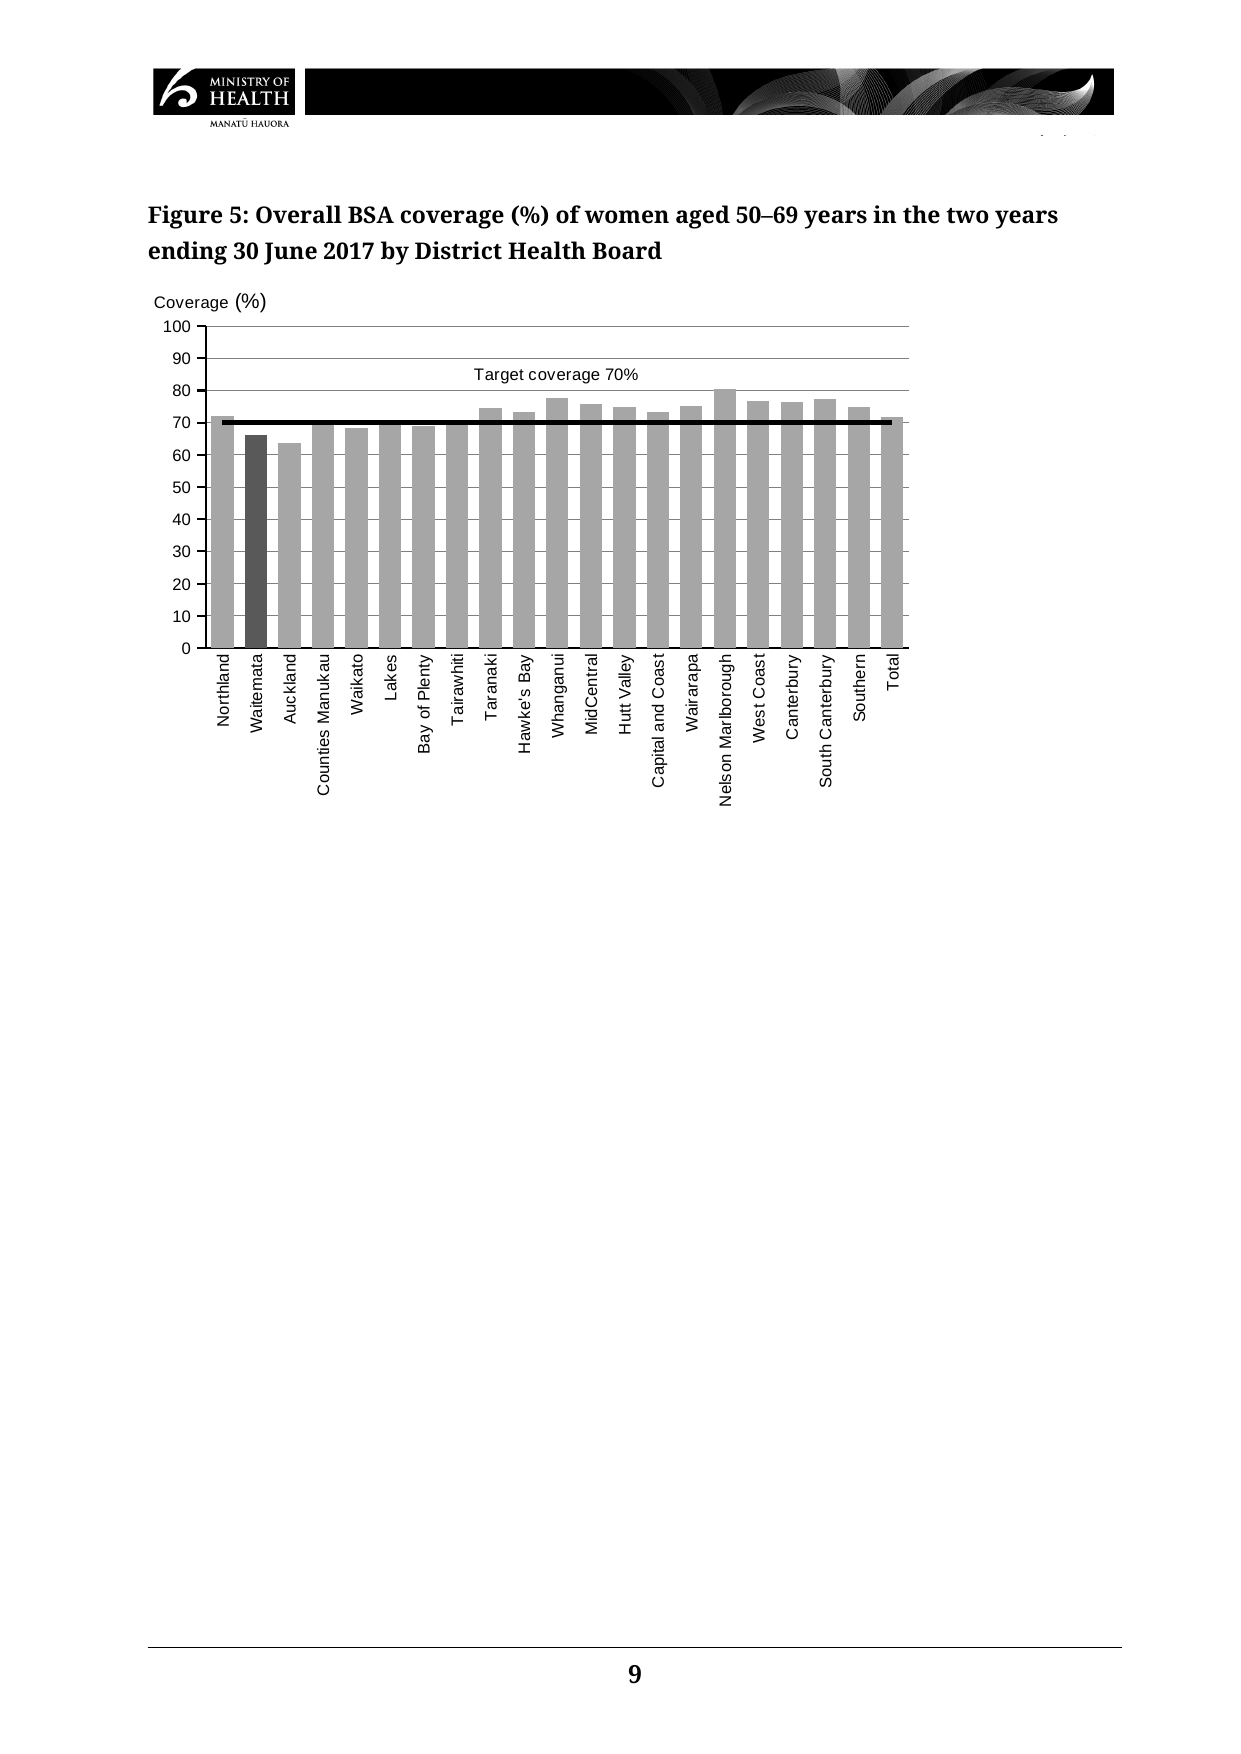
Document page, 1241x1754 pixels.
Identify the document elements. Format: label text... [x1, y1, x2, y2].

picture [147, 59, 1123, 136]
